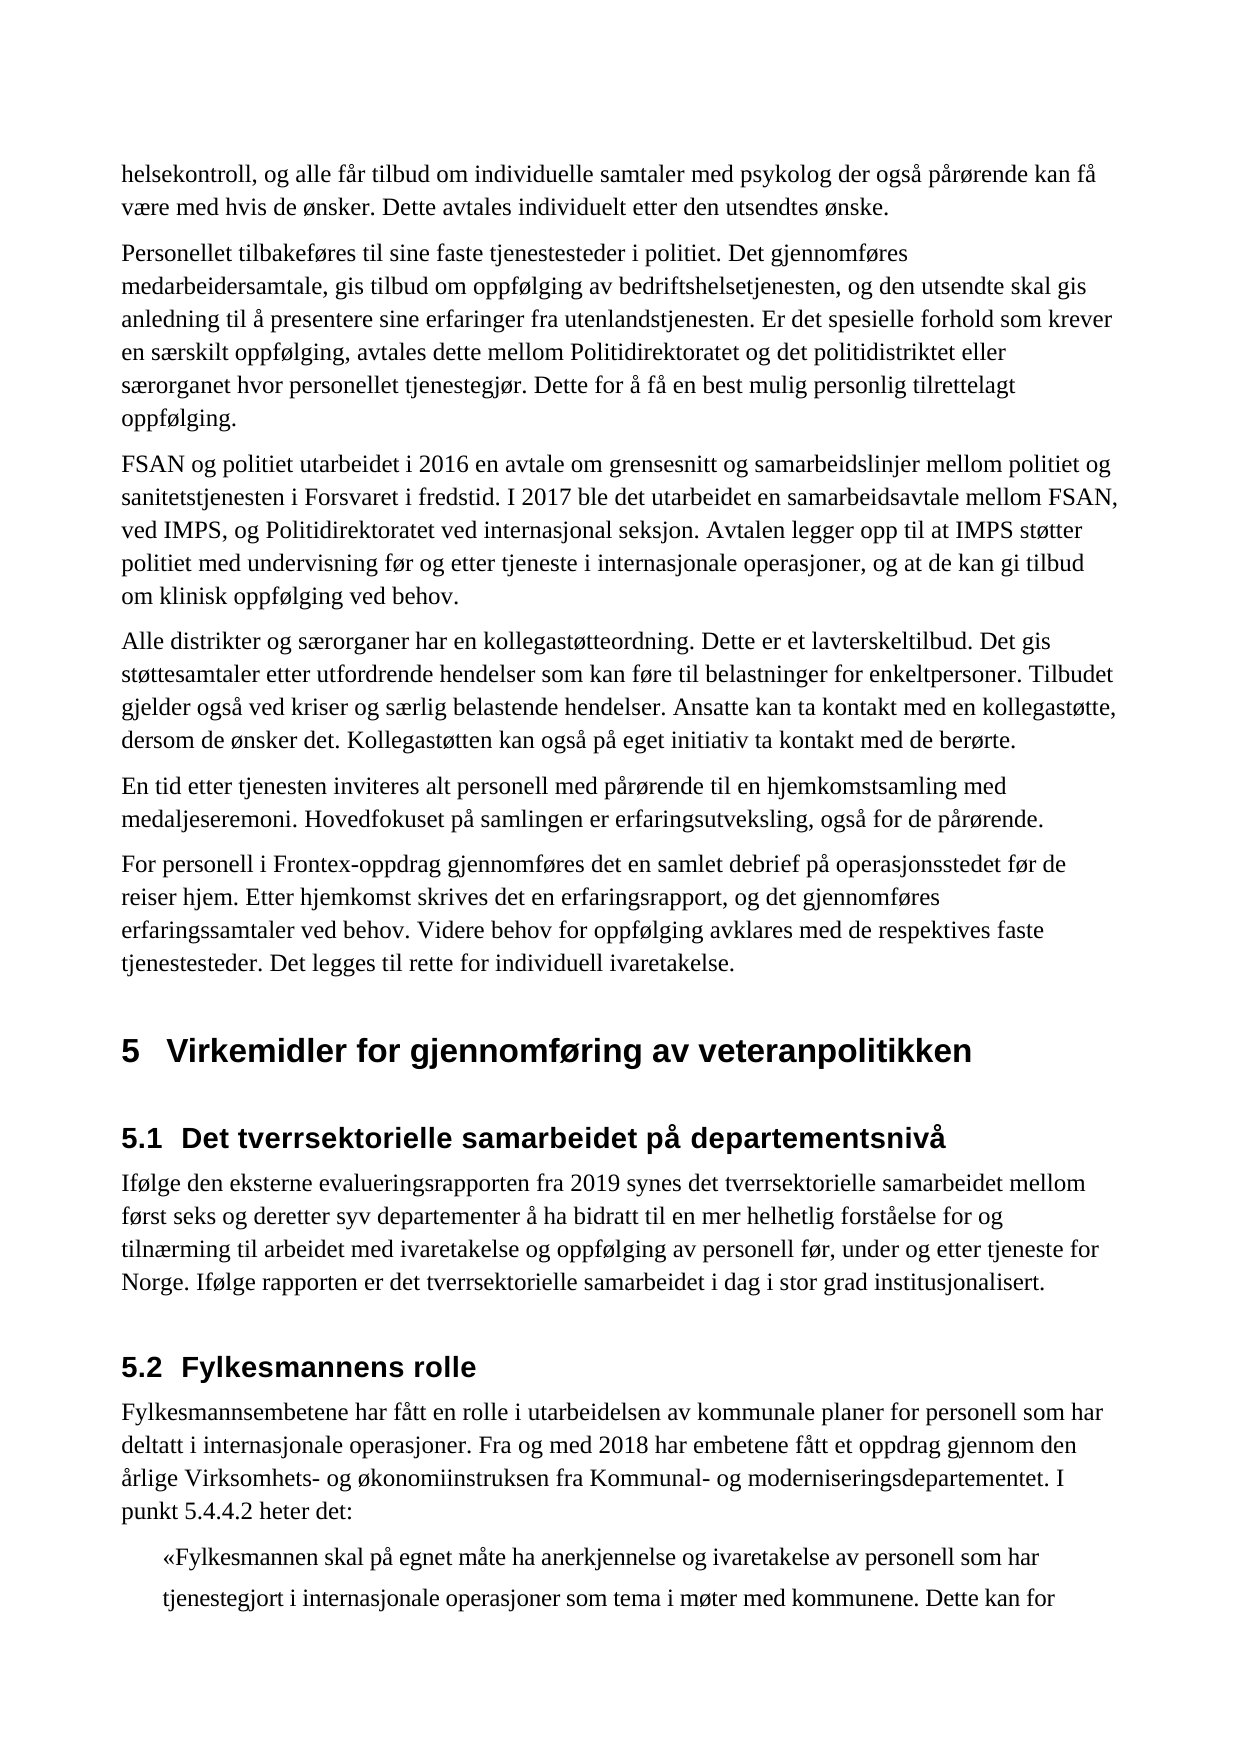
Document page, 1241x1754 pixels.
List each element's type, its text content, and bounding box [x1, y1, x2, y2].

text En tid etter tjenesten inviteres alt personell med pårørende til en hjemkomstsamling med medaljeseremoni. Hovedfokuset på samlingen er erfaringsutveksling, også for de pårørende. [121, 771, 1119, 833]
text For personell i Frontex-oppdrag gjennomføres det en samlet debrief på operasjonsstedet før de reiser hjem. Etter hjemkomst skrives det en erfaringsrapport, og det gjennomføres erfaringssamtaler ved behov. Videre behov for oppfølging avklares med de respektives faste tjenestesteder. Det legges til rette for individuell ivaretakelse. [121, 849, 1119, 977]
subtitle Virkemidler for gjennomføring av veteranpolitikken [121, 1031, 1119, 1070]
text tjenestegjort i internasjonale operasjoner som tema i møter med kommunene. Dette kan for [162, 1583, 1119, 1612]
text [121, 159, 1119, 221]
subtitle Det tverrsektorielle samarbeidet på departementsnivå [121, 1121, 1119, 1155]
text Fylkesmannsembetene har fått en rolle i utarbeidelsen av kommunale planer for personell som har deltatt i internasjonale operasjoner. Fra og med 2018 har embetene fått et oppdrag gjennom den årlige Virksomhets- og økonomiinstruksen fra Kommunal- og moderniseringsdepartementet. I punkt 5.4.4.2 heter det: [121, 1397, 1119, 1525]
text «Fylkesmannen skal på egnet måte ha anerkjennelse og ivaretakelse av personell som har [162, 1542, 1119, 1571]
text FSAN og politiet utarbeidet i 2016 en avtale om grensesnitt og samarbeidslinjer mellom politiet og sanitetstjenesten i Forsvaret i fredstid. I 2017 ble det utarbeidet en samarbeidsavtale mellom FSAN, ved IMPS, og Politidirektoratet ved internasjonal seksjon. Avtalen legger opp til at IMPS støtter politiet med undervisning før og etter tjeneste i internasjonale operasjoner, og at de kan gi tilbud om klinisk oppfølging ved behov. [121, 449, 1119, 609]
subtitle Fylkesmannens rolle [121, 1350, 1119, 1384]
text Alle distrikter og særorganer har en kollegastøtteordning. Dette er et lavterskeltilbud. Det gis støttesamtaler etter utfordrende hendelser som kan føre til belastninger for enkeltpersoner. Tilbudet gjelder også ved kriser og særlig belastende hendelser. Ansatte kan ta kontakt med en kollegastøtte, dersom de ønsker det. Kollegastøtten kan også på eget initiativ ta kontakt med de berørte. [121, 626, 1119, 754]
text Personellet tilbakeføres til sine faste tjenestesteder i politiet. Det gjennomføres medarbeidersamtale, gis tilbud om oppfølging av bedriftshelsetjenesten, og den utsendte skal gis anledning til å presentere sine erfaringer fra utenlandstjenesten. Er det spesielle forhold som krever en særskilt oppfølging, avtales dette mellom Politidirektoratet og det politidistriktet eller særorganet hvor personellet tjenestegjør. Dette for å få en best mulig personlig tilrettelagt oppfølging. [121, 238, 1119, 432]
text Ifølge den eksterne evalueringsrapporten fra 2019 synes det tverrsektorielle samarbeidet mellom først seks og deretter syv departementer å ha bidratt til en mer helhetlig forståelse for og tilnærming til arbeidet med ivaretakelse og oppfølging av personell før, under og etter tjeneste for Norge. Ifølge rapporten er det tverrsektorielle samarbeidet i dag i stor grad institusjonalisert. [121, 1168, 1119, 1296]
